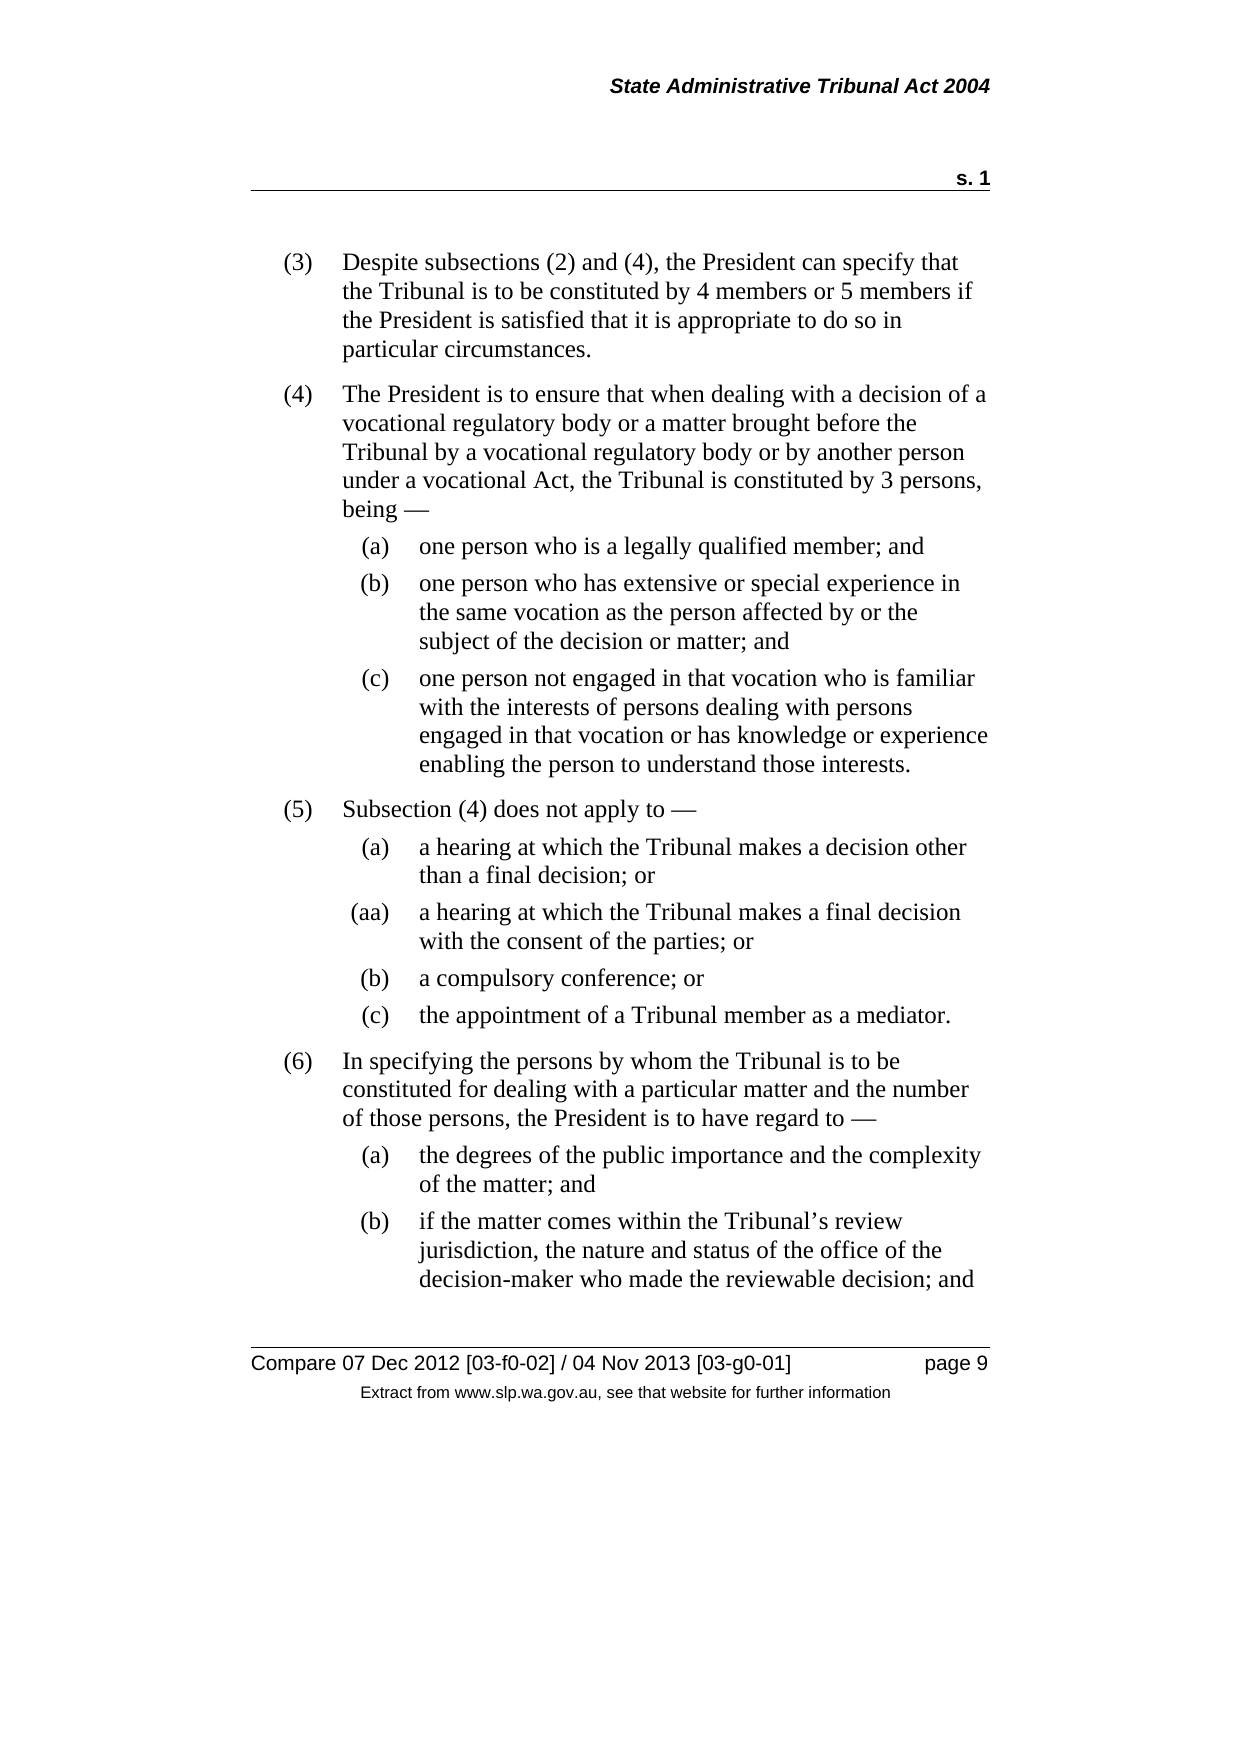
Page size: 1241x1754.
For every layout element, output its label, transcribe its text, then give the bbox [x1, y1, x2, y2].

text (b) one person who has extensive or special experience in the same vocation as the person affected by or the subject of the decision or matter; and [251, 568, 990, 654]
text (a) one person who is a legally qualified member; and [251, 531, 990, 560]
text (c) the appointment of a Tribunal member as a mediator. [251, 1000, 990, 1029]
text (aa) a hearing at which the Tribunal makes a final decision with the consent of the parties; or [251, 897, 990, 955]
text (5) Subsection (4) does not apply to — [251, 794, 990, 823]
text (3) Despite subsections (2) and (4), the President can specify that the Tribunal is to be constituted by 4 members or 5 members if the President is satisfied that it is appropriate to do so in particular circumstances. [251, 247, 990, 362]
text (a) the degrees of the public importance and the complexity of the matter; and [251, 1140, 990, 1198]
text (c) one person not engaged in that vocation who is familiar with the interests of persons dealing with persons engaged in that vocation or has knowledge or experience enabling the person to understand those interests. [251, 663, 990, 778]
text (6) In specifying the persons by whom the Tribunal is to be constituted for dealing with a particular matter and the number of those persons, the President is to have regard to — [251, 1046, 990, 1132]
text (b) if the matter comes within the Tribunal’s review jurisdiction, the nature and status of the office of the decision-maker who made the reviewable decision; and [251, 1206, 990, 1292]
text (4) The President is to ensure that when dealing with a decision of a vocational regulatory body or a matter brought before the Tribunal by a vocational regulatory body or by another person under a vocational Act, the Tribunal is constituted by 3 persons, being — [251, 379, 990, 523]
text (b) a compulsory conference; or [251, 963, 990, 992]
text (a) a hearing at which the Tribunal makes a decision other than a final decision; or [251, 832, 990, 889]
